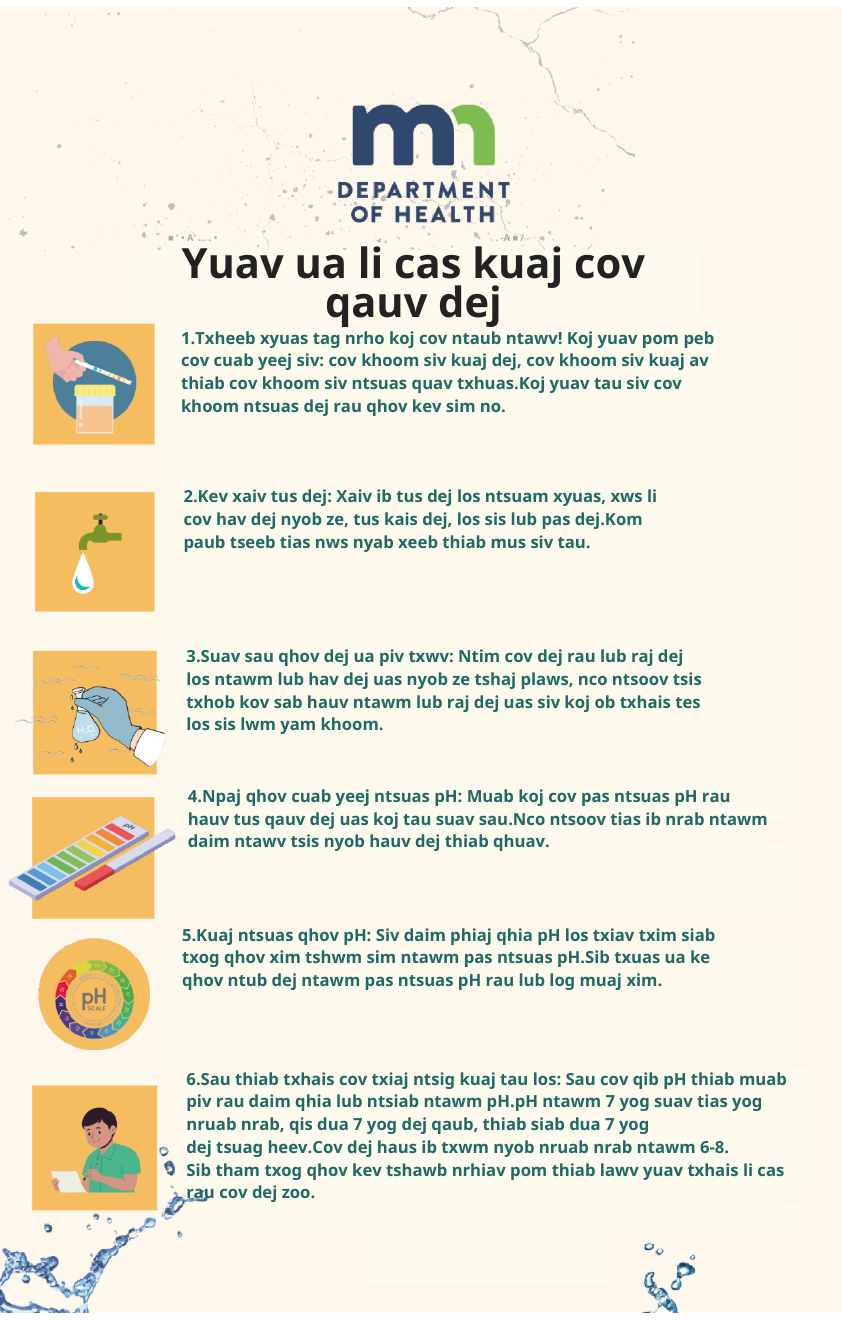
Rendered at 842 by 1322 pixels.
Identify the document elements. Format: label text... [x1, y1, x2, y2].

text 2.Kev xaiv tus dej: Xaiv ib tus dej los ntsuam xyuas, xws li cov hav dej nyob ze, tus kais dej, los sis lub pas dej.Kom paub tseeb tias nws nyab xeeb thiab mus siv tau. [183, 485, 677, 553]
text 4.Npaj qhov cuab yeej ntsuas pH: Muab koj cov pas ntsuas pH rau hauv tus qauv dej uas koj tau suav sau.Nco ntsoov tias ib nrab ntawm daim ntawv tsis nyob hauv dej thiab qhuav. [188, 785, 774, 853]
text Yuav ua li cas kuaj cov qauv dej [134, 244, 692, 329]
picture [0, 7, 842, 1313]
text 6.Sau thiab txhais cov txiaj ntsig kuaj tau los: Sau cov qib pH thiab muab piv rau daim qhia lub ntsiab ntawm pH.pH ntawm 7 yog suav tias yog nruab nrab, qis dua 7 yog dej qaub, thiab siab dua 7 yog dej tsuag heev.Cov dej haus ib txwm nyob nruab nrab ntawm 6-8. Sib tham txog qhov kev tshawb nrhiav pom thiab lawv yuav txhais li cas rau cov dej zoo. [186, 1067, 800, 1204]
text 1.Txheeb xyuas tag nrho koj cov ntaub ntawv! Koj yuav pom peb cov cuab yeej siv: cov khoom siv kuaj dej, cov khoom siv kuaj av thiab cov khoom siv ntsuas quav txhuas.Koj yuav tau siv cov khoom ntsuas dej rau qhov kev sim no. [181, 326, 716, 417]
text 3.Suav sau qhov dej ua piv txwv: Ntim cov dej rau lub raj dej los ntawm lub hav dej uas nyob ze tshaj plaws, nco ntsoov tsis txhob kov sab hauv ntawm lub raj dej uas siv koj ob txhais tes los sis lwm yam khoom. [186, 645, 702, 736]
text 5.Kuaj ntsuas qhov pH: Siv daim phiaj qhia pH los txiav txim siab txog qhov xim tshwm sim ntawm pas ntsuas pH.Sib txuas ua ke qhov ntub dej ntawm pas ntsuas pH rau lub log muaj xim. [182, 923, 749, 991]
